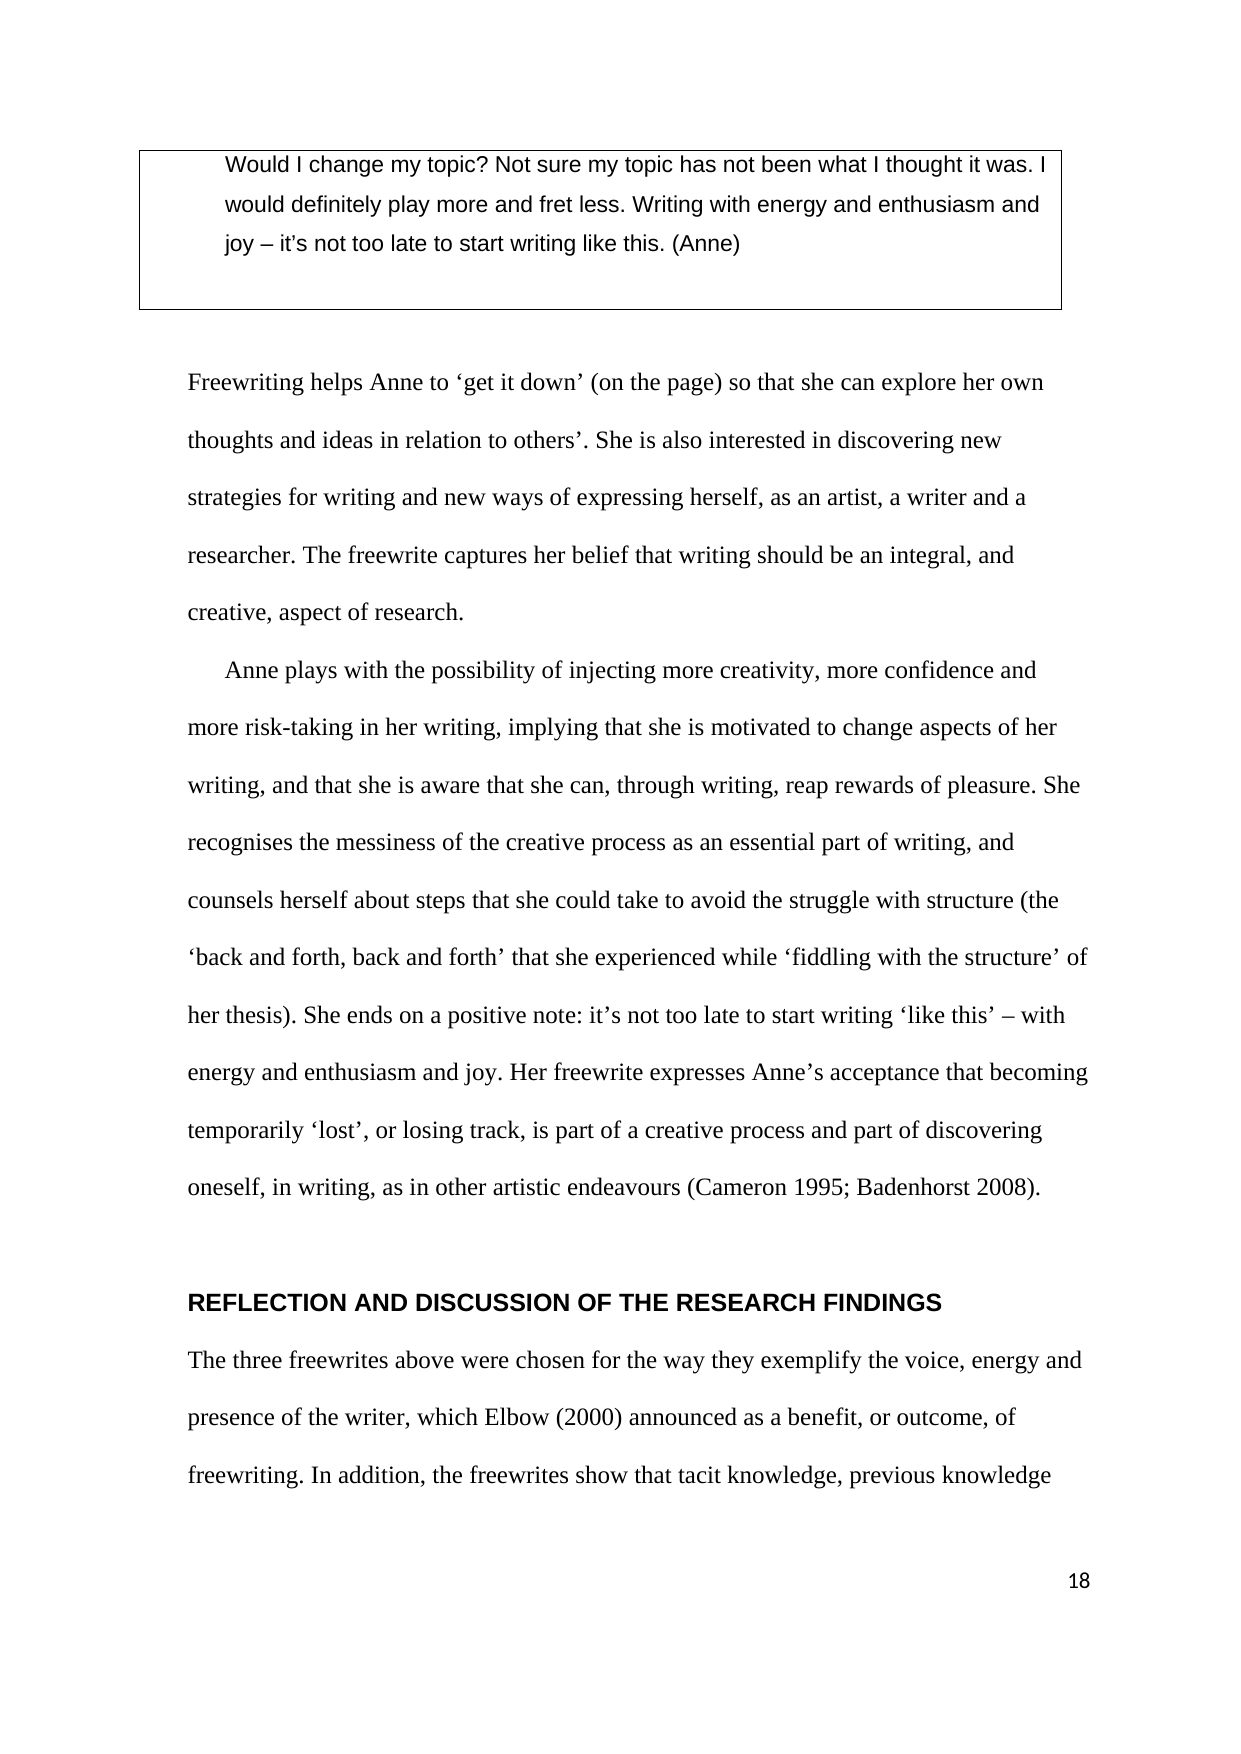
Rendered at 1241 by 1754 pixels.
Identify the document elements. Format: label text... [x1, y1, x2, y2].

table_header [140, 151, 1061, 309]
text REFLECTION AND DISCUSSION OF THE RESEARCH FINDINGS [187, 1287, 1090, 1316]
text Anne plays with the possibility of injecting more creativity, more confidence and more risk-taking in her writing, implying that she is motivated to change aspects of her writing, and that she is aware that she can, through writing, reap rewards of pleasure. She recognises the messiness of the creative process as an essential part of writing, and counsels herself about steps that she could take to avoid the struggle with structure (the ‘back and forth, back and forth’ that she experienced while ‘fiddling with the structure’ of her thesis). She ends on a positive note: it’s not too late to start writing ‘like this’ – with energy and enthusiasm and joy. Her freewrite expresses Anne’s acceptance that becoming temporarily ‘lost’, or losing track, is part of a creative process and part of discovering oneself, in writing, as in other artistic endeavours (Cameron 1995; Badenhorst 2008). [187, 655, 1090, 1201]
text Freewriting helps Anne to ‘get it down’ (on the page) so that she can explore her own thoughts and ideas in relation to others’. She is also interested in discovering new strategies for writing and new ways of expressing herself, as an artist, a writer and a researcher. The freewrite captures her belief that writing should be an integral, and creative, aspect of research. [187, 367, 1090, 626]
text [187, 1345, 1090, 1489]
